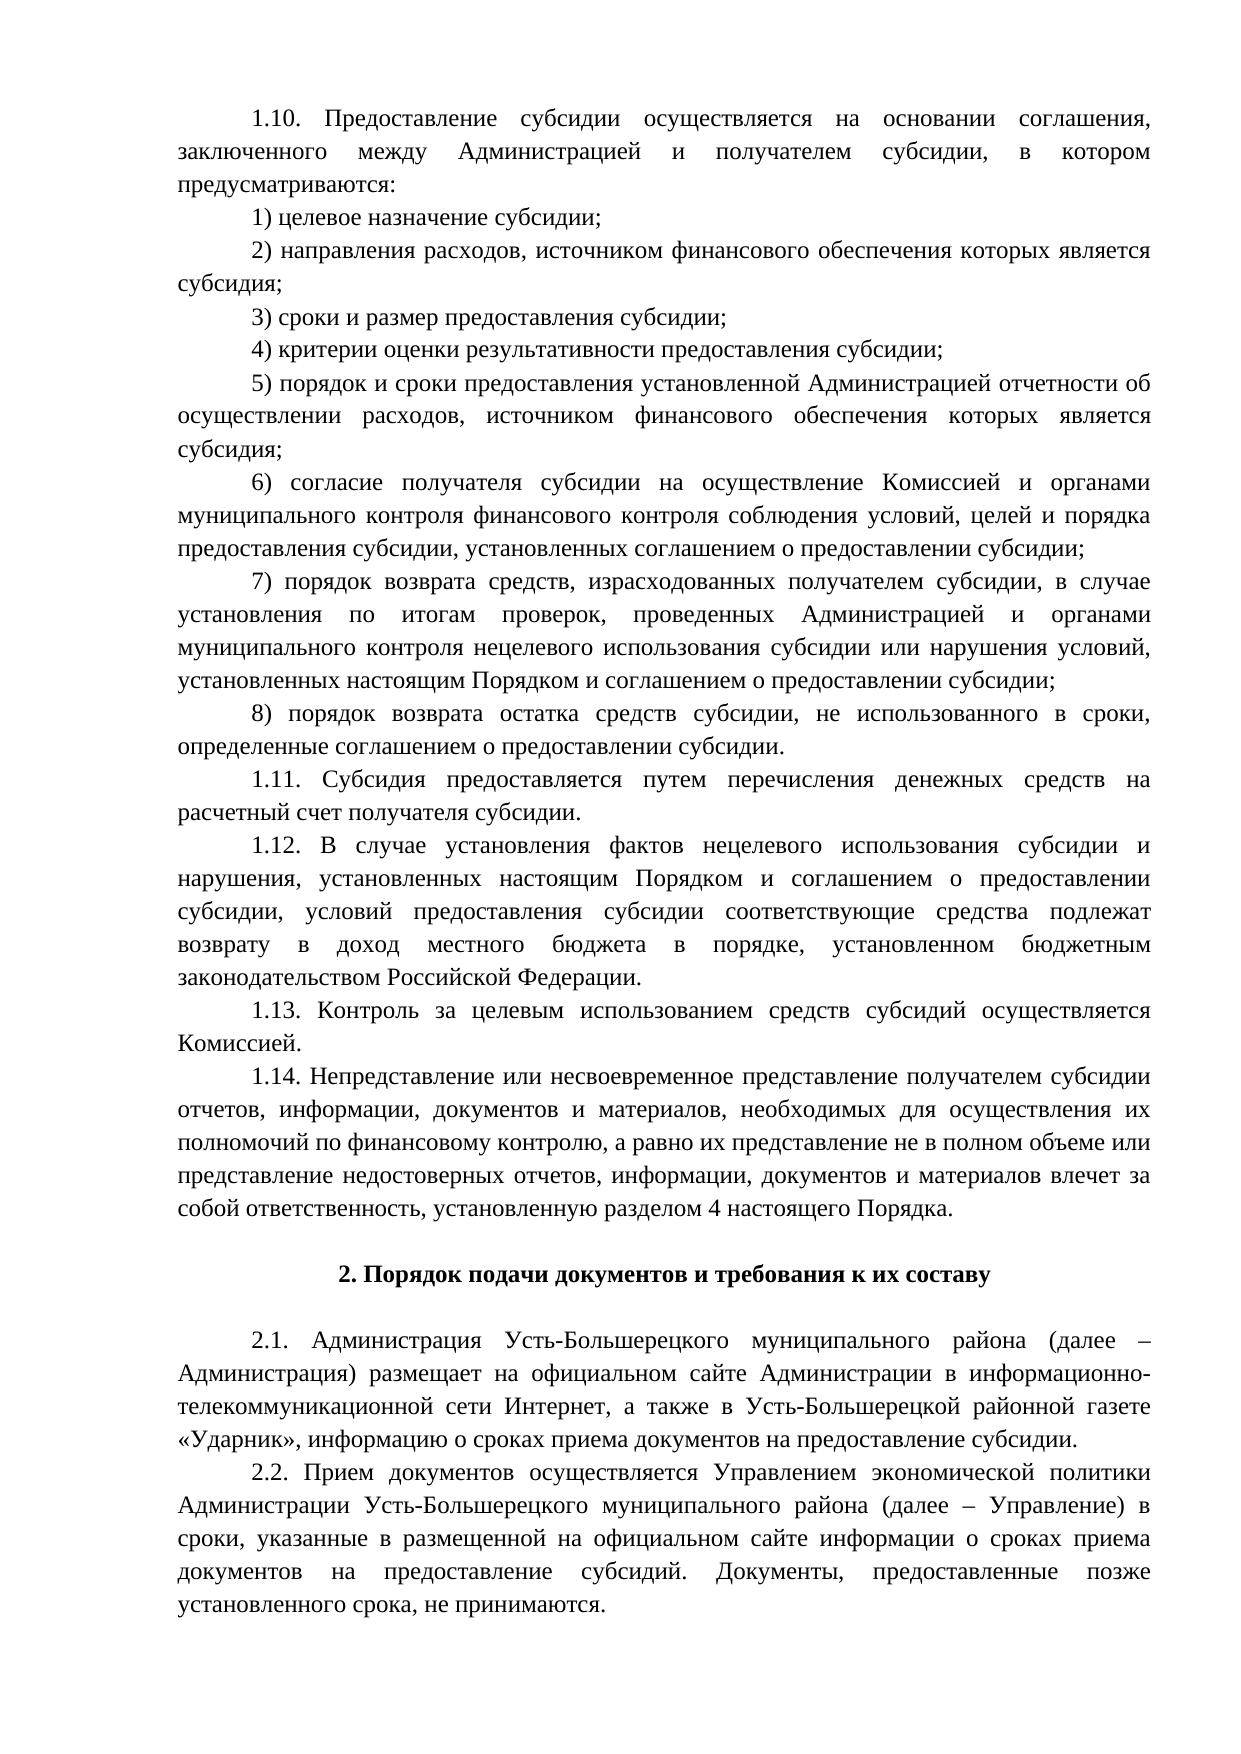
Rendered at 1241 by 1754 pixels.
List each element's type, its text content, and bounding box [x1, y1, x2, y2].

text 2.2. Прием документов осуществляется Управлением экономической политики Администрации Усть-Большерецкого муниципального района (далее – Управление) в сроки, указанные в размещенной на официальном сайте информации о сроках приема документов на предоставление субсидий. Документы, предоставленные позже установленного срока, не принимаются. [177, 1457, 1152, 1618]
list 4) критерии оценки результативности предоставления субсидии; [177, 334, 1152, 363]
text 1.11. Субсидия предоставляется путем перечисления денежных средств на расчетный счет получателя субсидии. [177, 764, 1152, 826]
text 1.12. В случае установления фактов нецелевого использования субсидии и нарушения, установленных настоящим Порядком и соглашением о предоставлении субсидии, условий предоставления субсидии соответствующие средства подлежат возврату в доход местного бюджета в порядке, установленном бюджетным законодательством Российской Федерации. [177, 830, 1152, 991]
text 2.1. Администрация Усть-Большерецкого муниципального района (далее – Администрация) размещает на официальном сайте Администрации в информационно- телекоммуникационной сети Интернет, а также в Усть-Большерецкой районной газете «Ударник», информацию о сроках приема документов на предоставление субсидии. [177, 1325, 1152, 1453]
list 6) согласие получателя субсидии на осуществление Комиссией и органами муниципального контроля финансового контроля соблюдения условий, целей и порядка предоставления субсидии, установленных соглашением о предоставлении субсидии; [177, 467, 1152, 561]
list 7) порядок возврата средств, израсходованных получателем субсидии, в случае установления по итогам проверок, проведенных Администрацией и органами муниципального контроля нецелевого использования субсидии или нарушения условий, установленных настоящим Порядком и соглашением о предоставлении субсидии; [177, 566, 1152, 693]
list 1) целевое назначение субсидии; [177, 202, 1152, 231]
list 5) порядок и сроки предоставления установленной Администрацией отчетности об осуществлении расходов, источником финансового обеспечения которых является субсидия; [177, 368, 1152, 462]
text 2. Порядок подачи документов и требования к их составу [177, 1259, 1152, 1288]
list 8) порядок возврата остатка средств субсидии, не использованного в сроки, определенные соглашением о предоставлении субсидии. [177, 698, 1152, 759]
text 1.13. Контроль за целевым использованием средств субсидий осуществляется Комиссией. [177, 995, 1152, 1057]
list 3) сроки и размер предоставления субсидии; [177, 302, 1152, 330]
text 1.14. Непредставление или несвоевременное представление получателем субсидии отчетов, информации, документов и материалов, необходимых для осуществления их полномочий по финансовому контролю, а равно их представление не в полном объеме или представление недостоверных отчетов, информации, документов и материалов влечет за собой ответственность, установленную разделом 4 настоящего Порядка. [177, 1061, 1152, 1222]
list 2) направления расходов, источником финансового обеспечения которых является субсидия; [177, 236, 1152, 297]
text 1.10. Предоставление субсидии осуществляется на основании соглашения, заключенного между Администрацией и получателем субсидии, в котором предусматриваются: [177, 103, 1152, 198]
